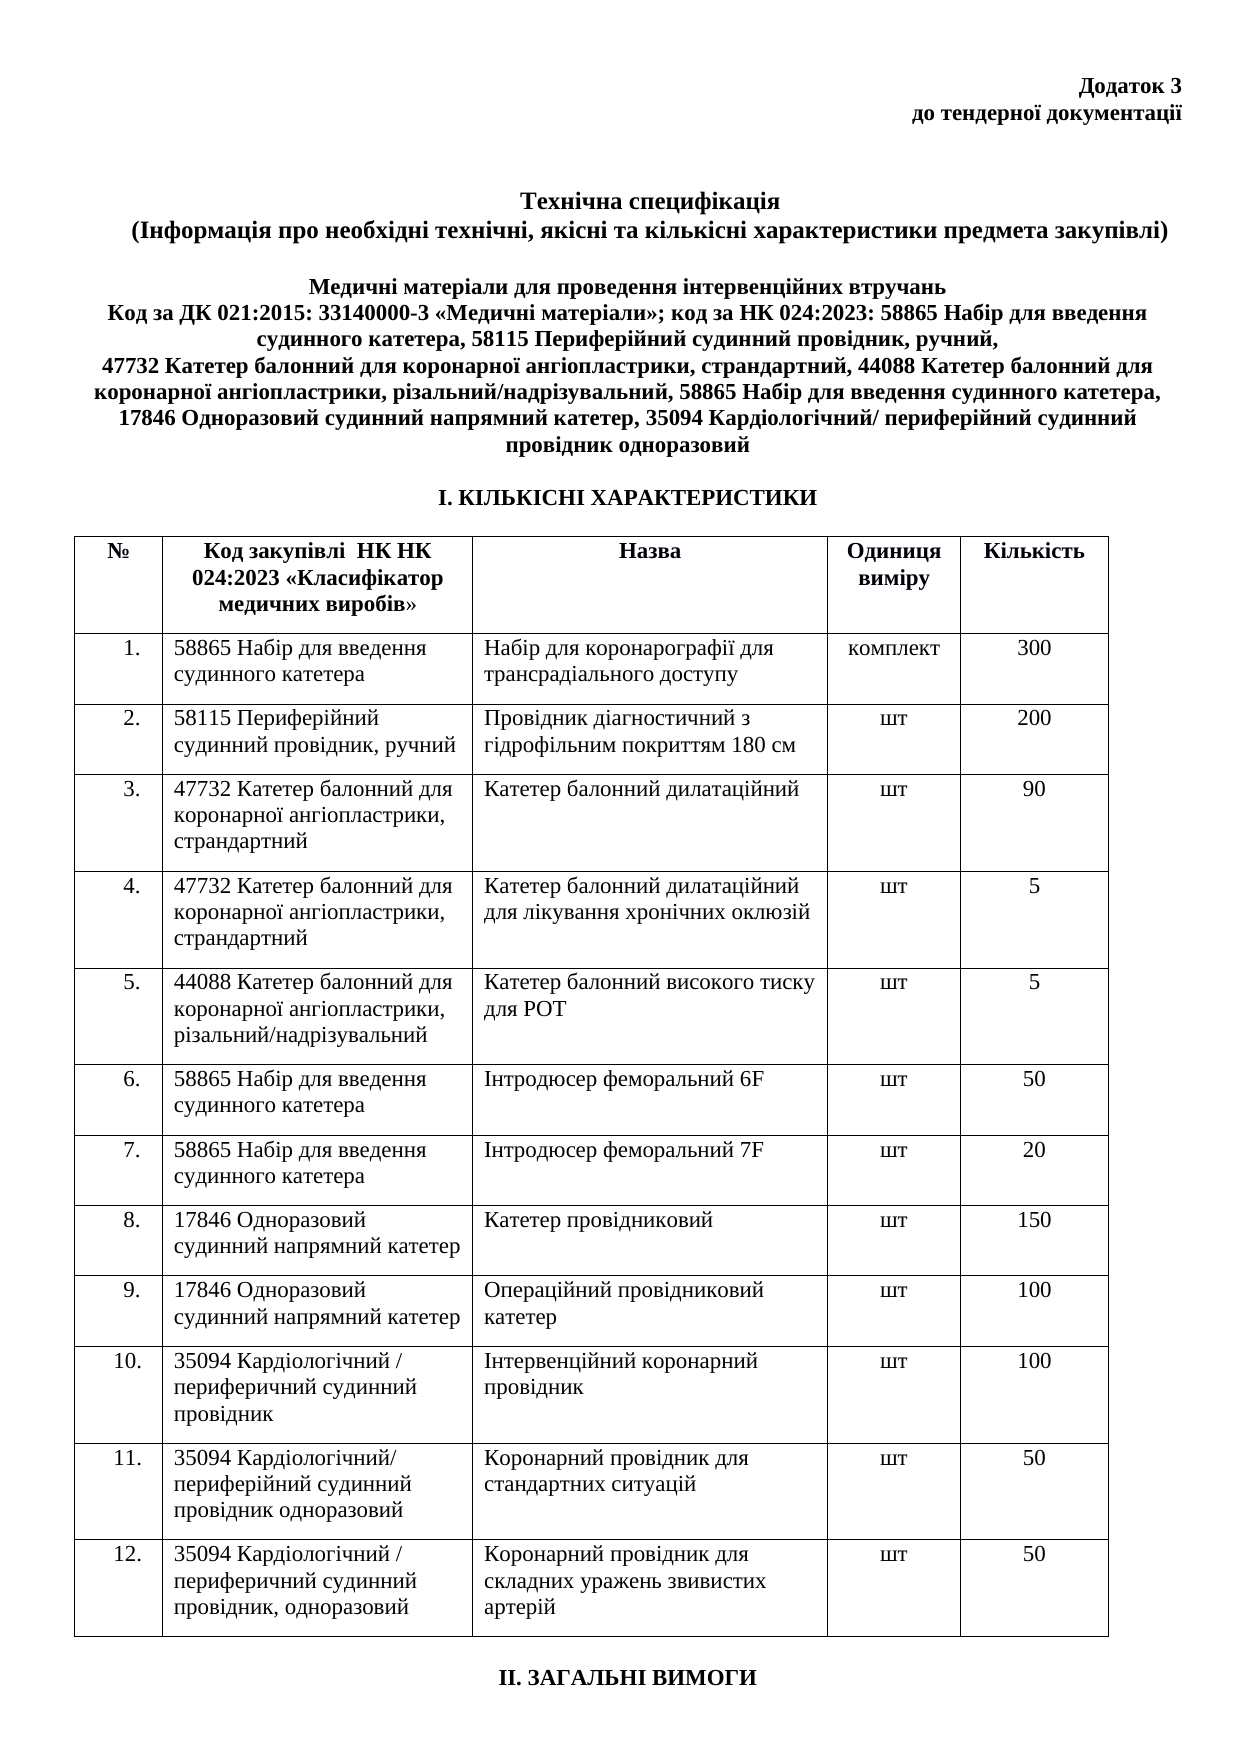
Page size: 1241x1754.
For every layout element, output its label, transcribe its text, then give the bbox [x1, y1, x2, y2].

table_cell шт [828, 1276, 960, 1346]
table_cell 17846 Одноразовий судинний напрямний катетер [163, 1206, 472, 1275]
table_cell 12. [75, 1540, 162, 1636]
table_cell 58865 Набір для введення судинного катетера [163, 1065, 472, 1134]
table_cell шт [828, 1347, 960, 1443]
table_cell шт [828, 705, 960, 774]
table_cell 100 [961, 1347, 1108, 1443]
table_cell 100 [961, 1276, 1108, 1346]
table_cell шт [828, 1540, 960, 1636]
table_cell 20 [961, 1136, 1108, 1205]
table_cell 5 [961, 969, 1108, 1064]
table_cell 35094 Кардіологічний/ периферійний судинний провідник одноразовий [163, 1444, 472, 1539]
table_header Кількість [961, 537, 1108, 633]
text ІІ. ЗАГАЛЬНІ ВИМОГИ [74, 1663, 1181, 1690]
table_cell 50 [961, 1444, 1108, 1539]
table_cell 5 [961, 872, 1108, 967]
text 47732 Катетер балонний для коронарної ангіопластрики, страндартний, 44088 Катетер балонний для коронарної ангіопластрики, різальний/надрізувальний, 58865 Набір для введення судинного катетера, 17846 Одноразовий судинний напрямний катетер, 35094 Кардіологічний/ периферійний судинний провідник одноразовий [74, 352, 1181, 457]
text Технічна специфікація [74, 186, 1181, 215]
table_cell 58865 Набір для введення судинного катетера [163, 1136, 472, 1205]
table_cell Катетер балонний дилатаційний [473, 775, 827, 871]
table_header Назва [473, 537, 827, 633]
table_cell Інтродюсер феморальний 6F [473, 1065, 827, 1134]
table_header Код закупівлі НК НК 024:2023 «Класифікатор медичних виробів» [163, 537, 472, 633]
table_cell 35094 Кардіологічний / периферичний судинний провідник, одноразовий [163, 1540, 472, 1636]
table_cell шт [828, 1206, 960, 1275]
table_cell Катетер балонний дилатаційний для лікування хронічних оклюзій [473, 872, 827, 967]
table_cell Інтервенційний коронарний провідник [473, 1347, 827, 1443]
text І. КІЛЬКІСНІ ХАРАКТЕРИСТИКИ [74, 483, 1181, 510]
table_cell Коронарний провідник для стандартних ситуацій [473, 1444, 827, 1539]
table_cell 47732 Катетер балонний для коронарної ангіопластрики, страндартний [163, 775, 472, 871]
table_cell Коронарний провідник для складних уражень звивистих артерій [473, 1540, 827, 1636]
table_cell [75, 775, 162, 871]
table_header № [75, 537, 162, 633]
table_cell комплект [828, 634, 960, 703]
table_cell шт [828, 1444, 960, 1539]
table_cell [75, 872, 162, 967]
table_cell 300 [961, 634, 1108, 703]
table_cell Набір для коронарографії для трансрадіального доступу [473, 634, 827, 703]
table_cell [75, 969, 162, 1064]
table_cell 50 [961, 1065, 1108, 1134]
table_cell 35094 Кардіологічний / периферичний судинний провідник [163, 1347, 472, 1443]
table_cell Операційний провідниковий катетер [473, 1276, 827, 1346]
table_cell 44088 Катетер балонний для коронарної ангіопластрики, різальний/надрізувальний [163, 969, 472, 1064]
table_cell шт [828, 872, 960, 967]
table_cell 17846 Одноразовий судинний напрямний катетер [163, 1276, 472, 1346]
table_cell Провідник діагностичний з гідрофільним покриттям 180 см [473, 705, 827, 774]
text (Інформація про необхідні технічні, якісні та кількісні характеристики предмета закупівлі) [74, 215, 1181, 244]
table_cell [75, 1065, 162, 1134]
table_cell [75, 1206, 162, 1275]
table_cell 11. [75, 1444, 162, 1539]
table_cell 58865 Набір для введення судинного катетера [163, 634, 472, 703]
table_cell 58115 Периферійний судинний провідник, ручний [163, 705, 472, 774]
table_cell 50 [961, 1540, 1108, 1636]
table_cell шт [828, 969, 960, 1064]
table_cell 47732 Катетер балонний для коронарної ангіопластрики, страндартний [163, 872, 472, 967]
table_cell [75, 705, 162, 774]
table_cell 10. [75, 1347, 162, 1443]
text Код за ДК 021:2015: 33140000-3 «Медичні матеріали»; код за НК 024:2023: 58865 Набір для введення судинного катетера, 58115 Периферійний судинний провідник, ручний, [74, 299, 1181, 352]
table_cell [75, 1136, 162, 1205]
table_cell Катетер провідниковий [473, 1206, 827, 1275]
text Медичні матеріали для проведення інтервенційних втручань [74, 273, 1181, 299]
table_cell шт [828, 1065, 960, 1134]
table_cell шт [828, 775, 960, 871]
table_cell 200 [961, 705, 1108, 774]
text до тендерної документації [74, 99, 1182, 125]
table_cell шт [828, 1136, 960, 1205]
table_cell Катетер балонний високого тиску для POT [473, 969, 827, 1064]
table_header Одиниця виміру [828, 537, 960, 633]
table_cell [75, 1276, 162, 1346]
text Додаток 3 [74, 72, 1182, 99]
table_cell 150 [961, 1206, 1108, 1275]
table_cell 90 [961, 775, 1108, 871]
table_cell Інтродюсер феморальний 7F [473, 1136, 827, 1205]
table_cell [75, 634, 162, 703]
